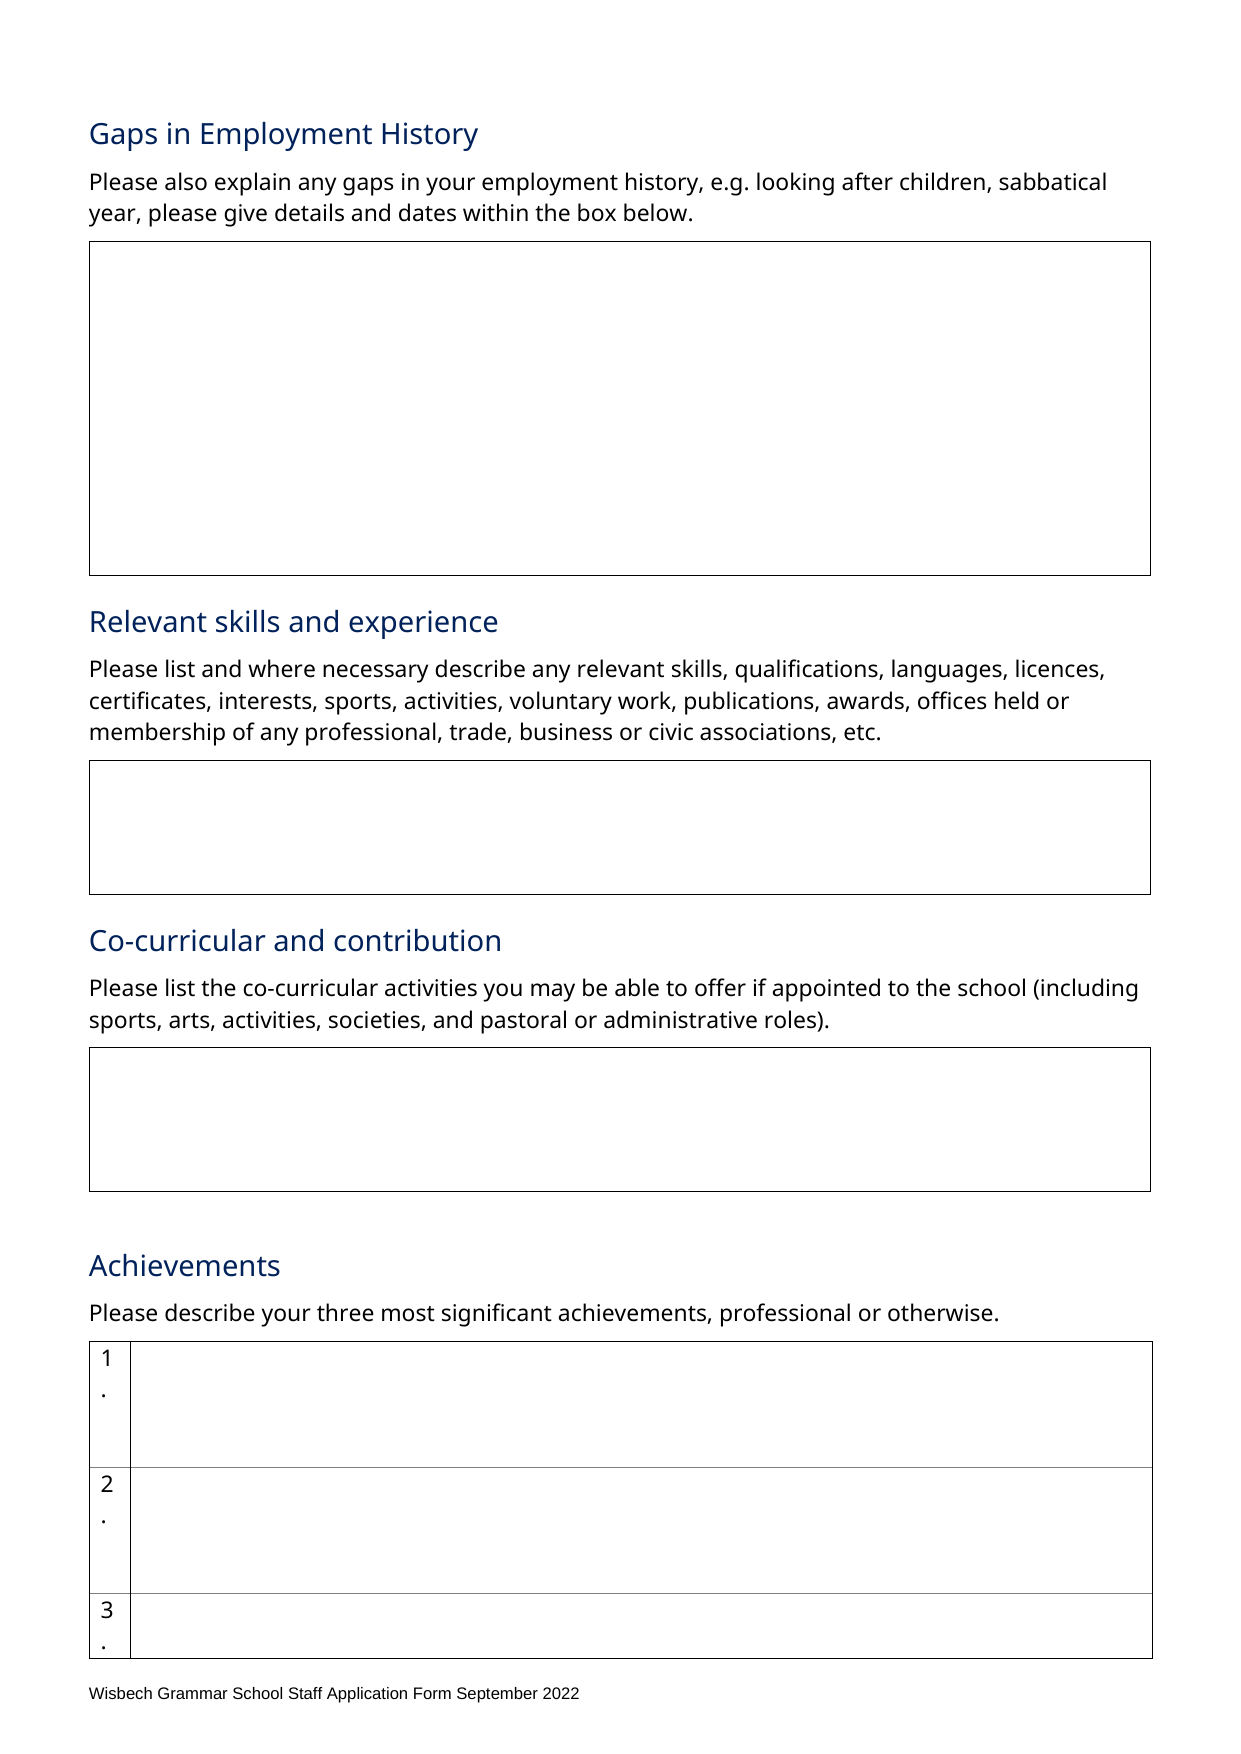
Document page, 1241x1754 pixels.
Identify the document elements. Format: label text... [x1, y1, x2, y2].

table_header [90, 1048, 1150, 1191]
subtitle Achievements [89, 1245, 1152, 1285]
table_cell 3. [90, 1594, 130, 1658]
table_header [131, 1342, 1152, 1467]
table_header [90, 242, 1150, 575]
subtitle Relevant skills and experience [89, 601, 1152, 641]
text Please list and where necessary describe any relevant skills, qualifications, languages, licences, certificates, interests, sports, activities, voluntary work, publications, awards, offices held or membership of any professional, trade, business or civic associations, etc. [89, 653, 1152, 747]
table_header 1. [90, 1342, 130, 1467]
text Please list the co-curricular activities you may be able to offer if appointed to the school (including sports, arts, activities, societies, and pastoral or administrative roles). [89, 972, 1152, 1035]
table_cell [131, 1468, 1152, 1593]
text Please also explain any gaps in your employment history, e.g. looking after children, sabbatical year, please give details and dates within the box below. [89, 166, 1152, 228]
table_cell 2. [90, 1468, 130, 1593]
text Please describe your three most significant achievements, professional or otherwise. [89, 1297, 1152, 1328]
table_header [90, 761, 1150, 894]
subtitle Gaps in Employment History [89, 114, 1152, 153]
table_cell [131, 1594, 1152, 1658]
subtitle Co-curricular and contribution [89, 920, 1152, 960]
